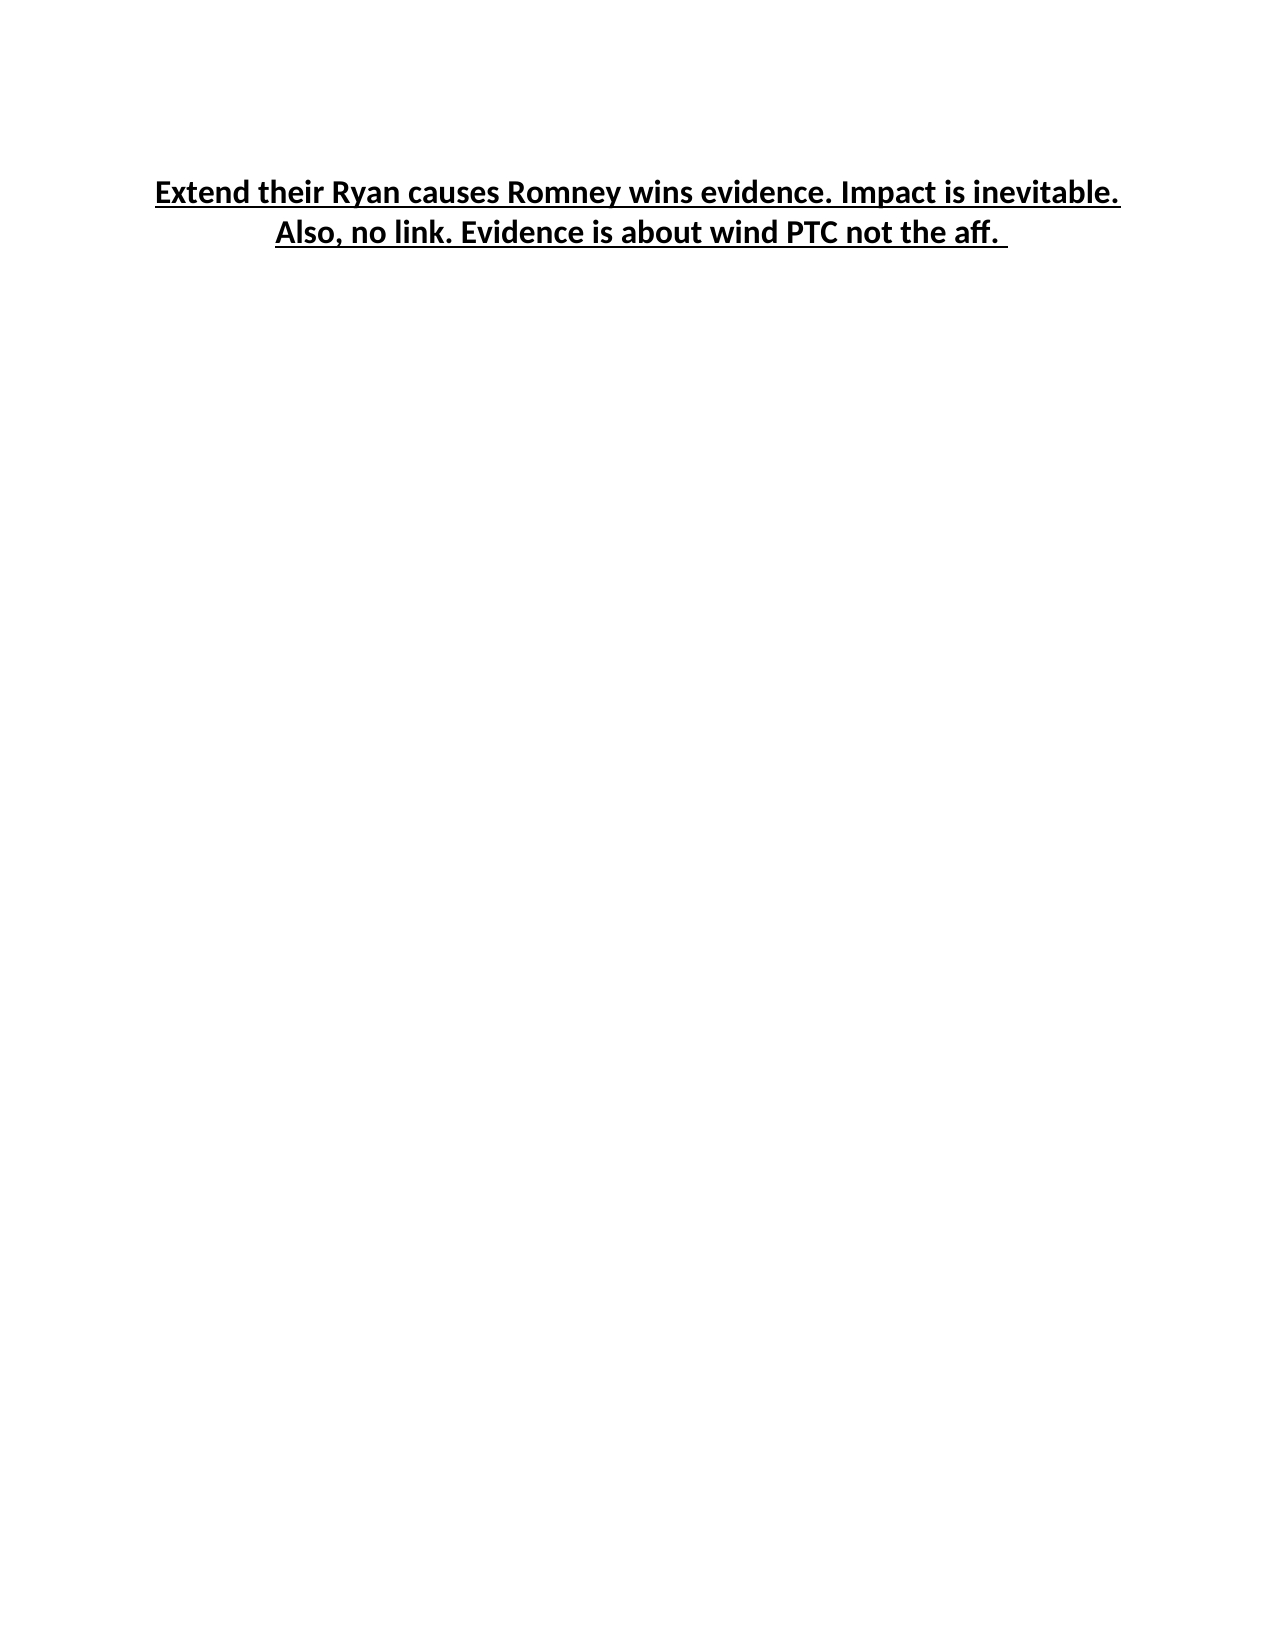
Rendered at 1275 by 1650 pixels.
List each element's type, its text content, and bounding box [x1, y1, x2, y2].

subtitle Extend their Ryan causes Romney wins evidence. Impact is inevitable. Also, no link. Evidence is about wind PTC not the aff. [150, 171, 1125, 252]
